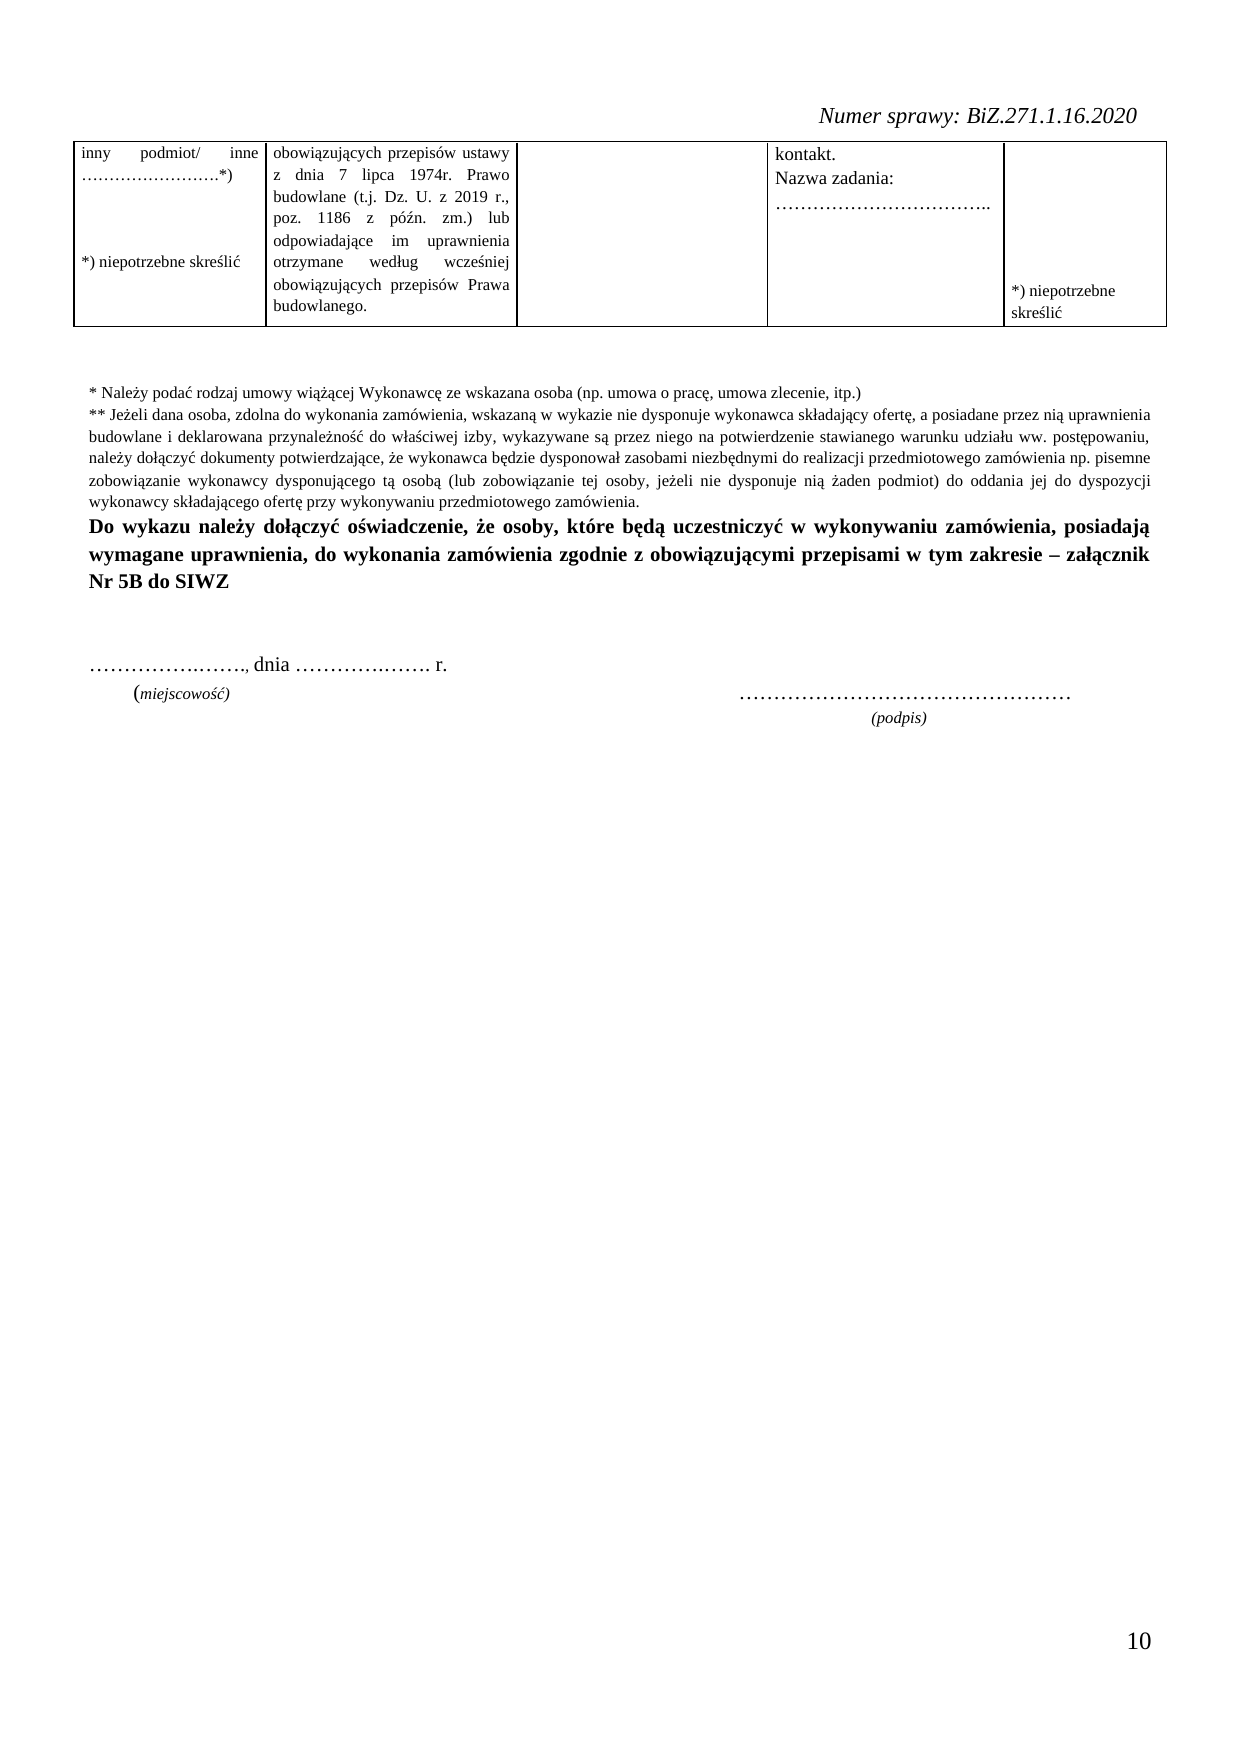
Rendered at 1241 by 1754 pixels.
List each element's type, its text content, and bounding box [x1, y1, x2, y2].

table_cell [1005, 142, 1166, 326]
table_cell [768, 142, 1004, 326]
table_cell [518, 142, 767, 326]
text ** Jeżeli dana osoba, zdolna do wykonania zamówienia, wskazaną w wykazie nie dysponuje wykonawca składający ofertę, a posiadane przez nią uprawnienia budowlane i deklarowana przynależność do właściwej izby, wykazywane są przez niego na potwierdzenie stawianego warunku udziału ww. postępowaniu, należy dołączyć dokumenty potwierdzające, że wykonawca będzie dysponował zasobami niezbędnymi do realizacji przedmiotowego zamówienia np. pisemne zobowiązanie wykonawcy dysponującego tą osobą (lub zobowiązanie tej osoby, jeżeli nie dysponuje nią żaden podmiot) do oddania jej do dyspozycji wykonawcy składającego ofertę przy wykonywaniu przedmiotowego zamówienia. [89, 404, 1152, 511]
text * Należy podać rodzaj umowy wiążącej Wykonawcę ze wskazana osoba (np. umowa o pracę, umowa zlecenie, itp.) [89, 382, 1152, 402]
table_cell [267, 142, 517, 326]
text Do wykazu należy dołączyć oświadczenie, że osoby, które będą uczestniczyć w wykonywaniu zamówienia, posiadają wymagane uprawnienia, do wykonania zamówienia zgodnie z obowiązującymi przepisami w tym zakresie – załącznik Nr 5B do SIWZ [89, 514, 1152, 593]
text (podpis) [89, 707, 1152, 727]
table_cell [75, 142, 266, 326]
text (miejscowość) ………………………………………… [89, 680, 1152, 704]
text …………….……., dnia ………….……. r. [89, 652, 1152, 676]
